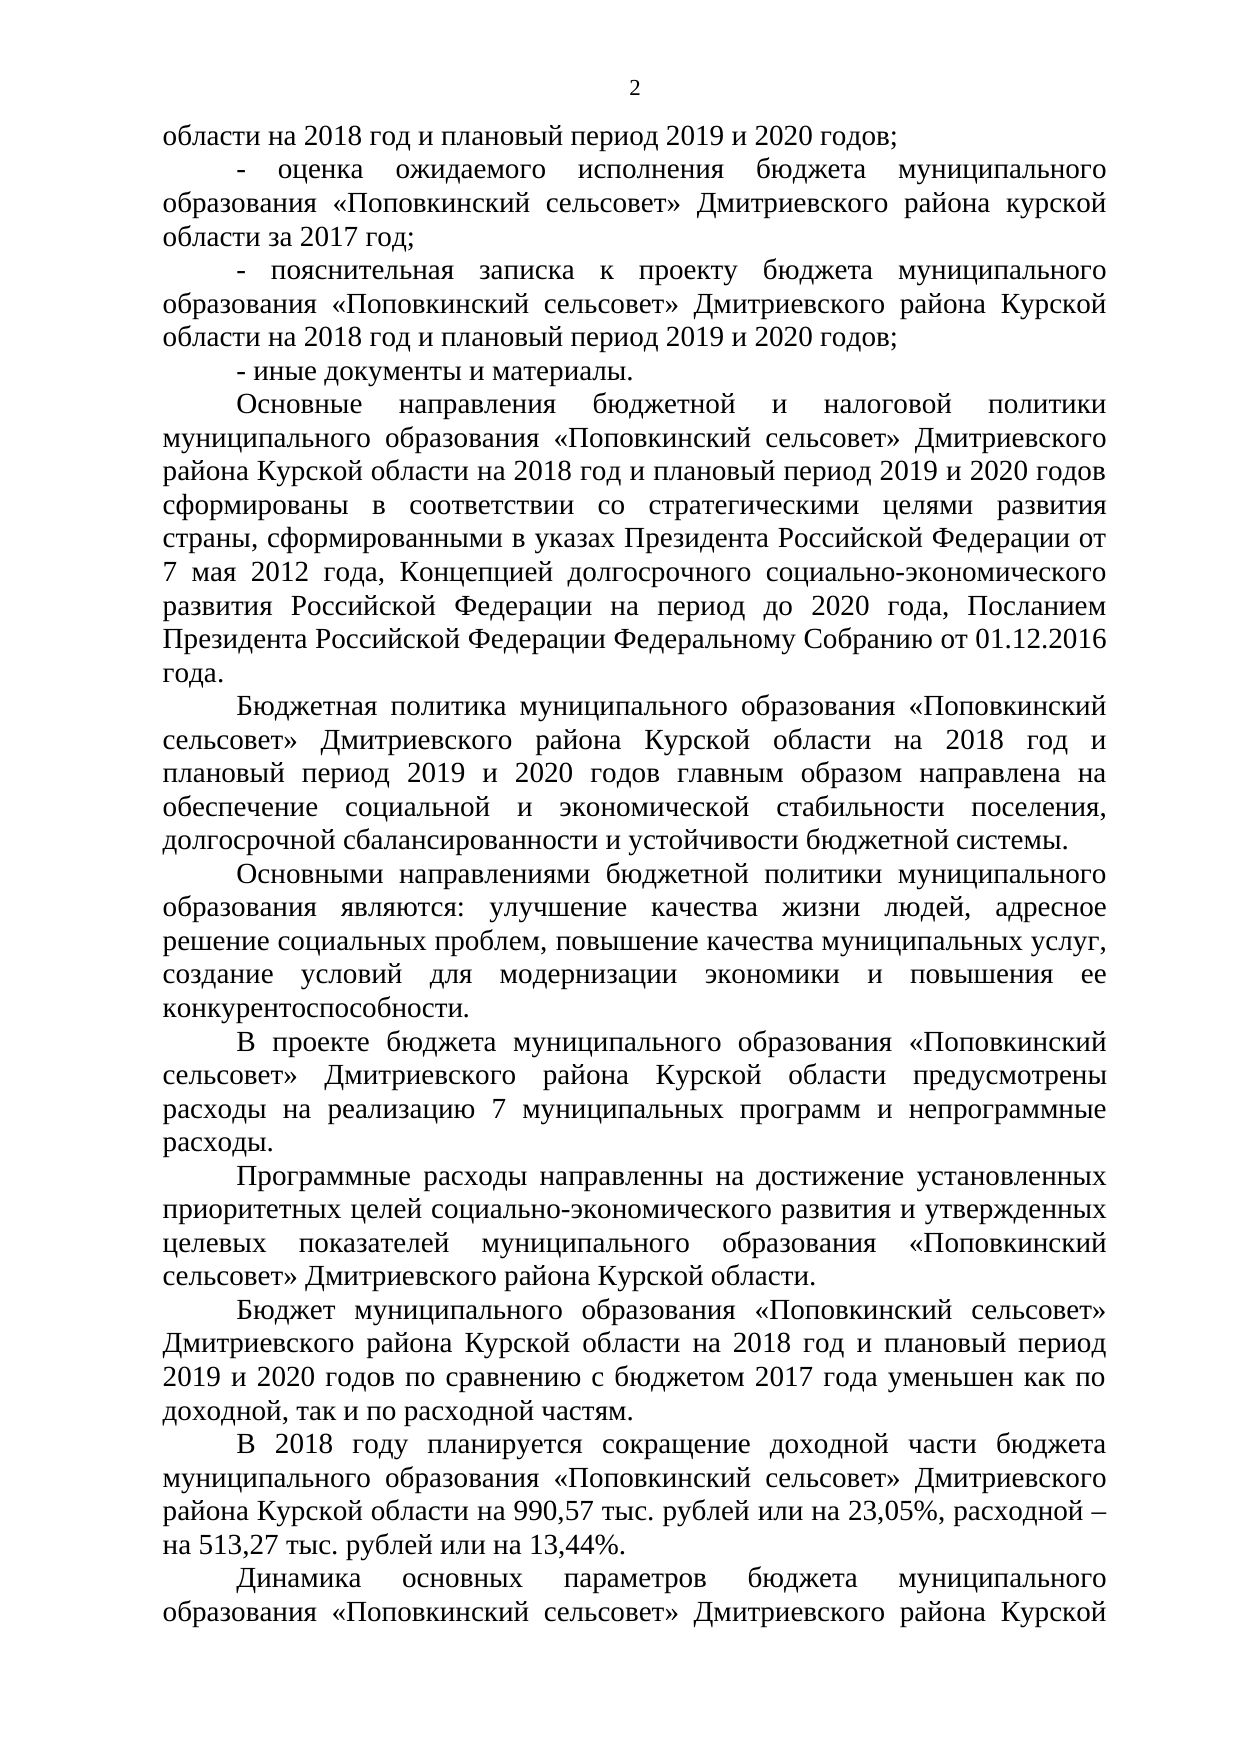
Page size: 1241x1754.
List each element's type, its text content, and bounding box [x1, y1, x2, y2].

text Бюджетная политика муниципального образования «Поповкинский сельсовет» Дмитриевского района Курской области на 2018 год и плановый период 2019 и 2020 годов главным образом направлена на обеспечение социальной и экономической стабильности поселения, долгосрочной сбалансированности и устойчивости бюджетной системы. [162, 688, 1107, 856]
text Программные расходы направленны на достижение установленных приоритетных целей социально-экономического развития и утвержденных целевых показателей муниципального образования «Поповкинский сельсовет» Дмитриевского района Курской области. [162, 1158, 1107, 1292]
text Бюджет муниципального образования «Поповкинский сельсовет» Дмитриевского района Курской области на 2018 год и плановый период 2019 и 2020 годов по сравнению с бюджетом 2017 года уменьшен как по доходной, так и по расходной частям. [162, 1292, 1107, 1426]
text - пояснительная записка к проекту бюджета муниципального образования «Поповкинский сельсовет» Дмитриевского района Курской области на 2018 год и плановый период 2019 и 2020 годов; [162, 252, 1107, 353]
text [162, 118, 1107, 152]
text Основными направлениями бюджетной политики муниципального образования являются: улучшение качества жизни людей, адресное решение социальных проблем, повышение качества муниципальных услуг, создание условий для модернизации экономики и повышения ее конкурентоспособности. [162, 856, 1107, 1024]
text В 2018 году планируется сокращение доходной части бюджета муниципального образования «Поповкинский сельсовет» Дмитриевского района Курской области на 990,57 тыс. рублей или на 23,05%, расходной – на 513,27 тыс. рублей или на 13,44%. [162, 1426, 1107, 1560]
text - иные документы и материалы. [162, 353, 1107, 386]
text Основные направления бюджетной и налоговой политики муниципального образования «Поповкинский сельсовет» Дмитриевского района Курской области на 2018 год и плановый период 2019 и 2020 годов сформированы в соответствии со стратегическими целями развития страны, сформированными в указах Президента Российской Федерации от 7 мая 2012 года, Концепцией долгосрочного социально-экономического развития Российской Федерации на период до 2020 года, Посланием Президента Российской Федерации Федеральному Собранию от 01.12.2016 года. [162, 386, 1107, 688]
text - оценка ожидаемого исполнения бюджета муниципального образования «Поповкинский сельсовет» Дмитриевского района курской области за 2017 год; [162, 152, 1107, 252]
text В проекте бюджета муниципального образования «Поповкинский сельсовет» Дмитриевского района Курской области предусмотрены расходы на реализацию 7 муниципальных программ и непрограммные расходы. [162, 1024, 1107, 1158]
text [162, 1560, 1107, 1627]
